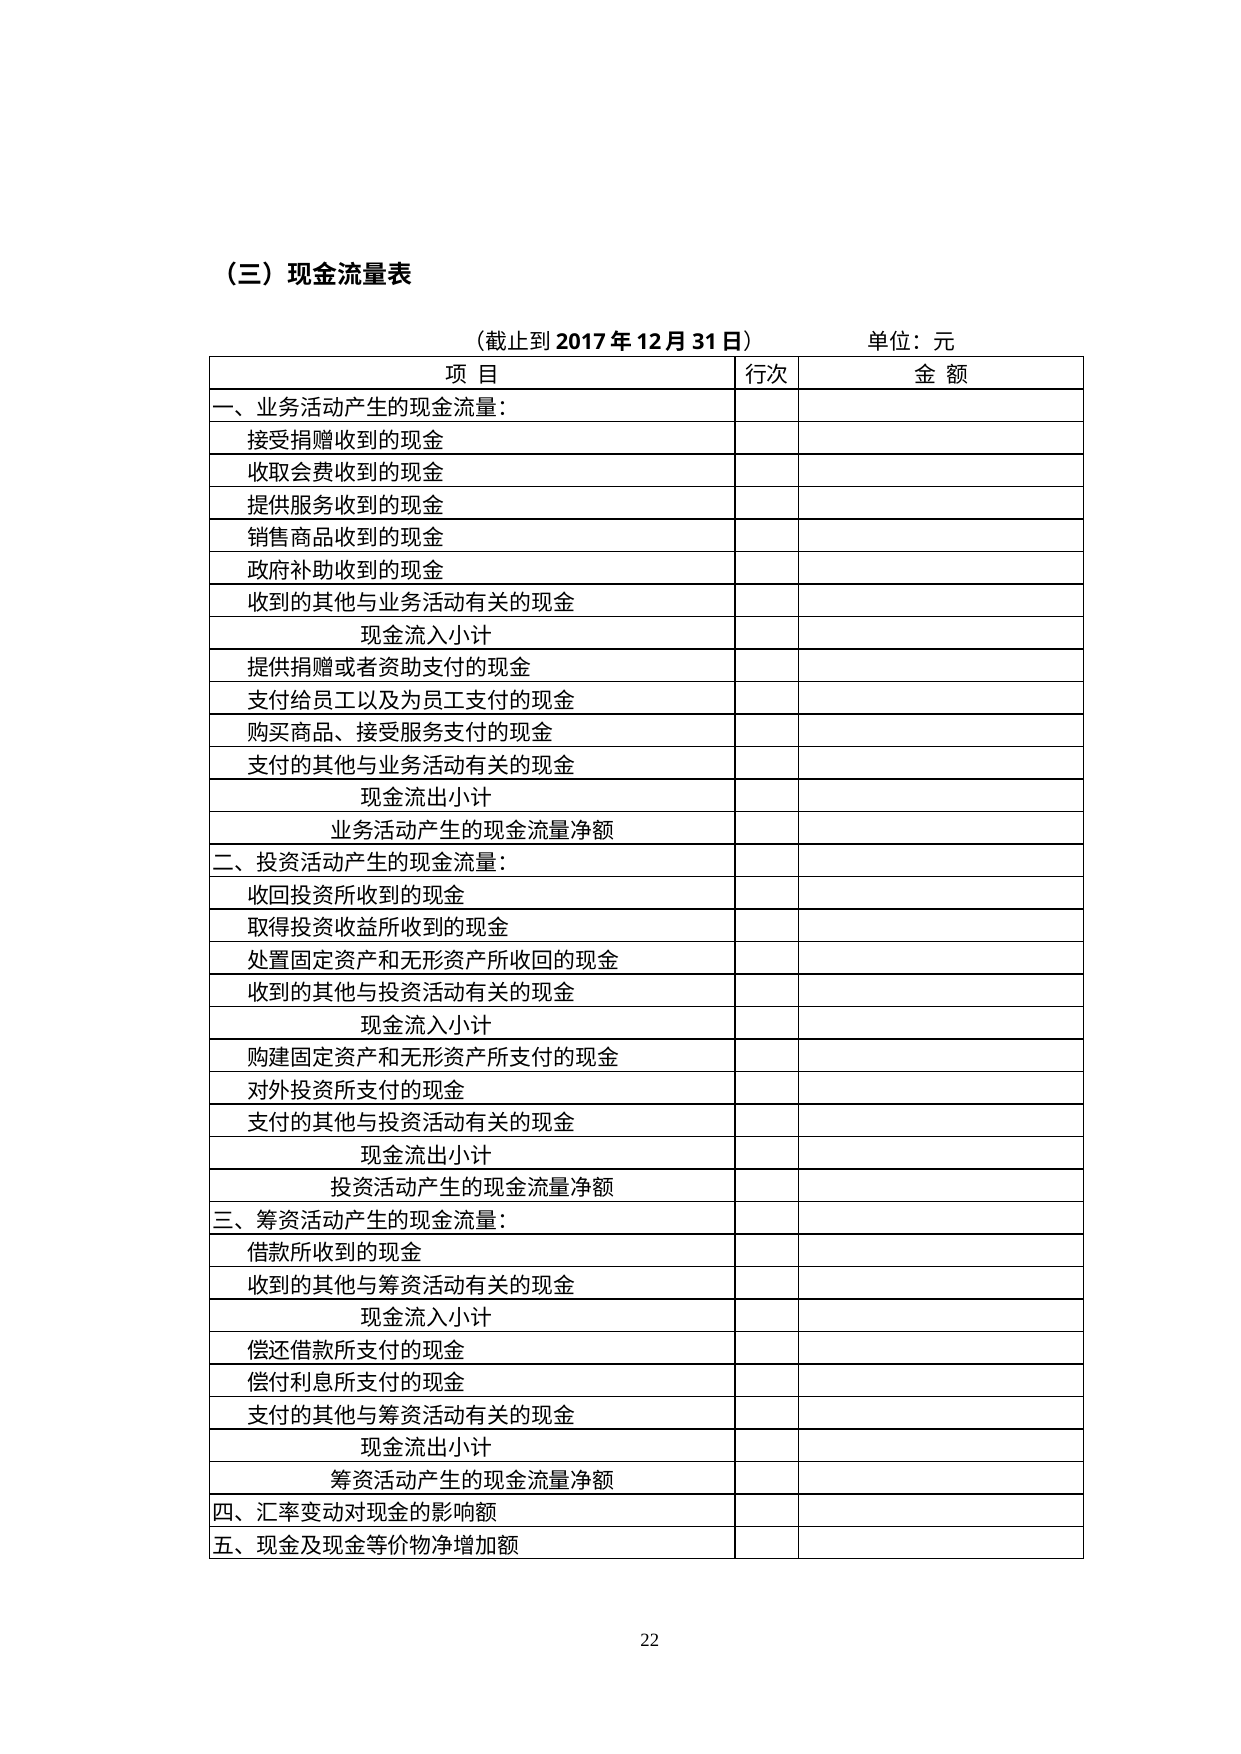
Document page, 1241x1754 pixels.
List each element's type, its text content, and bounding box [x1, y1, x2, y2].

table_cell [799, 682, 1083, 713]
table_cell 对外投资所支付的现金 [210, 1072, 734, 1103]
table_cell 二、投资活动产生的现金流量： [210, 845, 734, 876]
table_cell [799, 422, 1083, 453]
table_cell 取得投资收益所收到的现金 [210, 910, 734, 941]
table_cell [799, 975, 1083, 1006]
table_cell [736, 747, 798, 778]
table_cell [799, 1072, 1083, 1103]
table_cell [736, 1072, 798, 1103]
table_cell [799, 1462, 1083, 1493]
table_cell 收取会费收到的现金 [210, 455, 734, 486]
table_cell [799, 845, 1083, 876]
table_cell [736, 1332, 798, 1363]
table_cell 现金流入小计 [210, 617, 734, 648]
table_cell 支付的其他与业务活动有关的现金 [210, 747, 734, 778]
table_cell [736, 780, 798, 811]
table_cell [736, 877, 798, 908]
table_cell 收到的其他与筹资活动有关的现金 [210, 1267, 734, 1298]
table_cell 购建固定资产和无形资产所支付的现金 [210, 1040, 734, 1071]
table_cell 提供服务收到的现金 [210, 487, 734, 518]
table_cell 现金流入小计 [210, 1300, 734, 1331]
table_cell [736, 520, 798, 551]
table_cell 支付的其他与筹资活动有关的现金 [210, 1397, 734, 1428]
table_cell [799, 1007, 1083, 1038]
table_cell [799, 1300, 1083, 1331]
table_cell [799, 812, 1083, 843]
table_cell [799, 1267, 1083, 1298]
table_cell [799, 1105, 1083, 1136]
table_cell [736, 1170, 798, 1201]
table_cell [799, 910, 1083, 941]
text （截止到2017年12月31日） 单位：元 [213, 323, 1087, 356]
table_cell [736, 617, 798, 648]
table_cell 一、业务活动产生的现金流量： [210, 390, 734, 421]
table_cell [736, 552, 798, 583]
table_cell [736, 650, 798, 681]
table_cell [799, 747, 1083, 778]
table_cell [736, 910, 798, 941]
table_cell [799, 1202, 1083, 1233]
table_header 金 额 [799, 357, 1083, 388]
table_cell [799, 585, 1083, 616]
table_cell 政府补助收到的现金 [210, 552, 734, 583]
table_cell 收回投资所收到的现金 [210, 877, 734, 908]
table_cell 现金流出小计 [210, 780, 734, 811]
table_cell [736, 1267, 798, 1298]
text 财务负责人签字： 日期：（三）现金流量表 [213, 240, 1087, 305]
table_cell [736, 682, 798, 713]
table_cell [799, 1495, 1083, 1526]
table_cell [736, 975, 798, 1006]
table_cell [799, 552, 1083, 583]
table_cell 现金流出小计 [210, 1430, 734, 1461]
table_cell [799, 487, 1083, 518]
table_cell 现金流入小计 [210, 1007, 734, 1038]
table_cell [736, 1430, 798, 1461]
table_cell [736, 1137, 798, 1168]
table_cell 借款所收到的现金 [210, 1235, 734, 1266]
table_cell [799, 1040, 1083, 1071]
table_cell 支付的其他与投资活动有关的现金 [210, 1105, 734, 1136]
table_cell [799, 877, 1083, 908]
table_cell [736, 455, 798, 486]
table_cell [736, 1007, 798, 1038]
table_cell 偿还借款所支付的现金 [210, 1332, 734, 1363]
table_cell [736, 1105, 798, 1136]
table_cell [799, 1397, 1083, 1428]
table_cell 业务活动产生的现金流量净额 [210, 812, 734, 843]
table_cell [799, 1170, 1083, 1201]
table_cell 收到的其他与业务活动有关的现金 [210, 585, 734, 616]
table_cell 偿付利息所支付的现金 [210, 1365, 734, 1396]
table_cell [799, 1430, 1083, 1461]
table_cell 购买商品、接受服务支付的现金 [210, 715, 734, 746]
table_cell [799, 650, 1083, 681]
table_cell [736, 1527, 798, 1558]
table_cell 支付给员工以及为员工支付的现金 [210, 682, 734, 713]
table_cell [799, 1332, 1083, 1363]
table_cell 收到的其他与投资活动有关的现金 [210, 975, 734, 1006]
table_cell [736, 422, 798, 453]
table_cell [736, 487, 798, 518]
table_cell 接受捐赠收到的现金 [210, 422, 734, 453]
table_cell [799, 780, 1083, 811]
table_cell [736, 1202, 798, 1233]
table_cell [736, 845, 798, 876]
table_cell [736, 1495, 798, 1526]
table_cell [736, 1462, 798, 1493]
table_cell 五、现金及现金等价物净增加额 [210, 1527, 734, 1558]
table_cell [736, 1235, 798, 1266]
table_cell 销售商品收到的现金 [210, 520, 734, 551]
table_cell [736, 1365, 798, 1396]
table_cell 处置固定资产和无形资产所收回的现金 [210, 942, 734, 973]
table_cell [799, 520, 1083, 551]
table_cell 提供捐赠或者资助支付的现金 [210, 650, 734, 681]
table_cell [736, 585, 798, 616]
table_cell [799, 715, 1083, 746]
table_cell [799, 942, 1083, 973]
table_cell [736, 390, 798, 421]
table_cell [736, 715, 798, 746]
table_cell [799, 1527, 1083, 1558]
table_cell [799, 617, 1083, 648]
table_cell [799, 1235, 1083, 1266]
table_cell [736, 942, 798, 973]
table_cell [736, 1300, 798, 1331]
table_cell [736, 1040, 798, 1071]
table_cell 筹资活动产生的现金流量净额 [210, 1462, 734, 1493]
table_cell [736, 812, 798, 843]
table_cell 现金流出小计 [210, 1137, 734, 1168]
table_header 行次 [736, 357, 798, 388]
table_cell [736, 1397, 798, 1428]
table_cell [799, 1365, 1083, 1396]
table_cell [799, 390, 1083, 421]
table_header 项 目 [210, 357, 734, 388]
table_cell 四、汇率变动对现金的影响额 [210, 1495, 734, 1526]
table_cell [799, 1137, 1083, 1168]
table_cell 三、筹资活动产生的现金流量： [210, 1202, 734, 1233]
table_cell [799, 455, 1083, 486]
table_cell 投资活动产生的现金流量净额 [210, 1170, 734, 1201]
